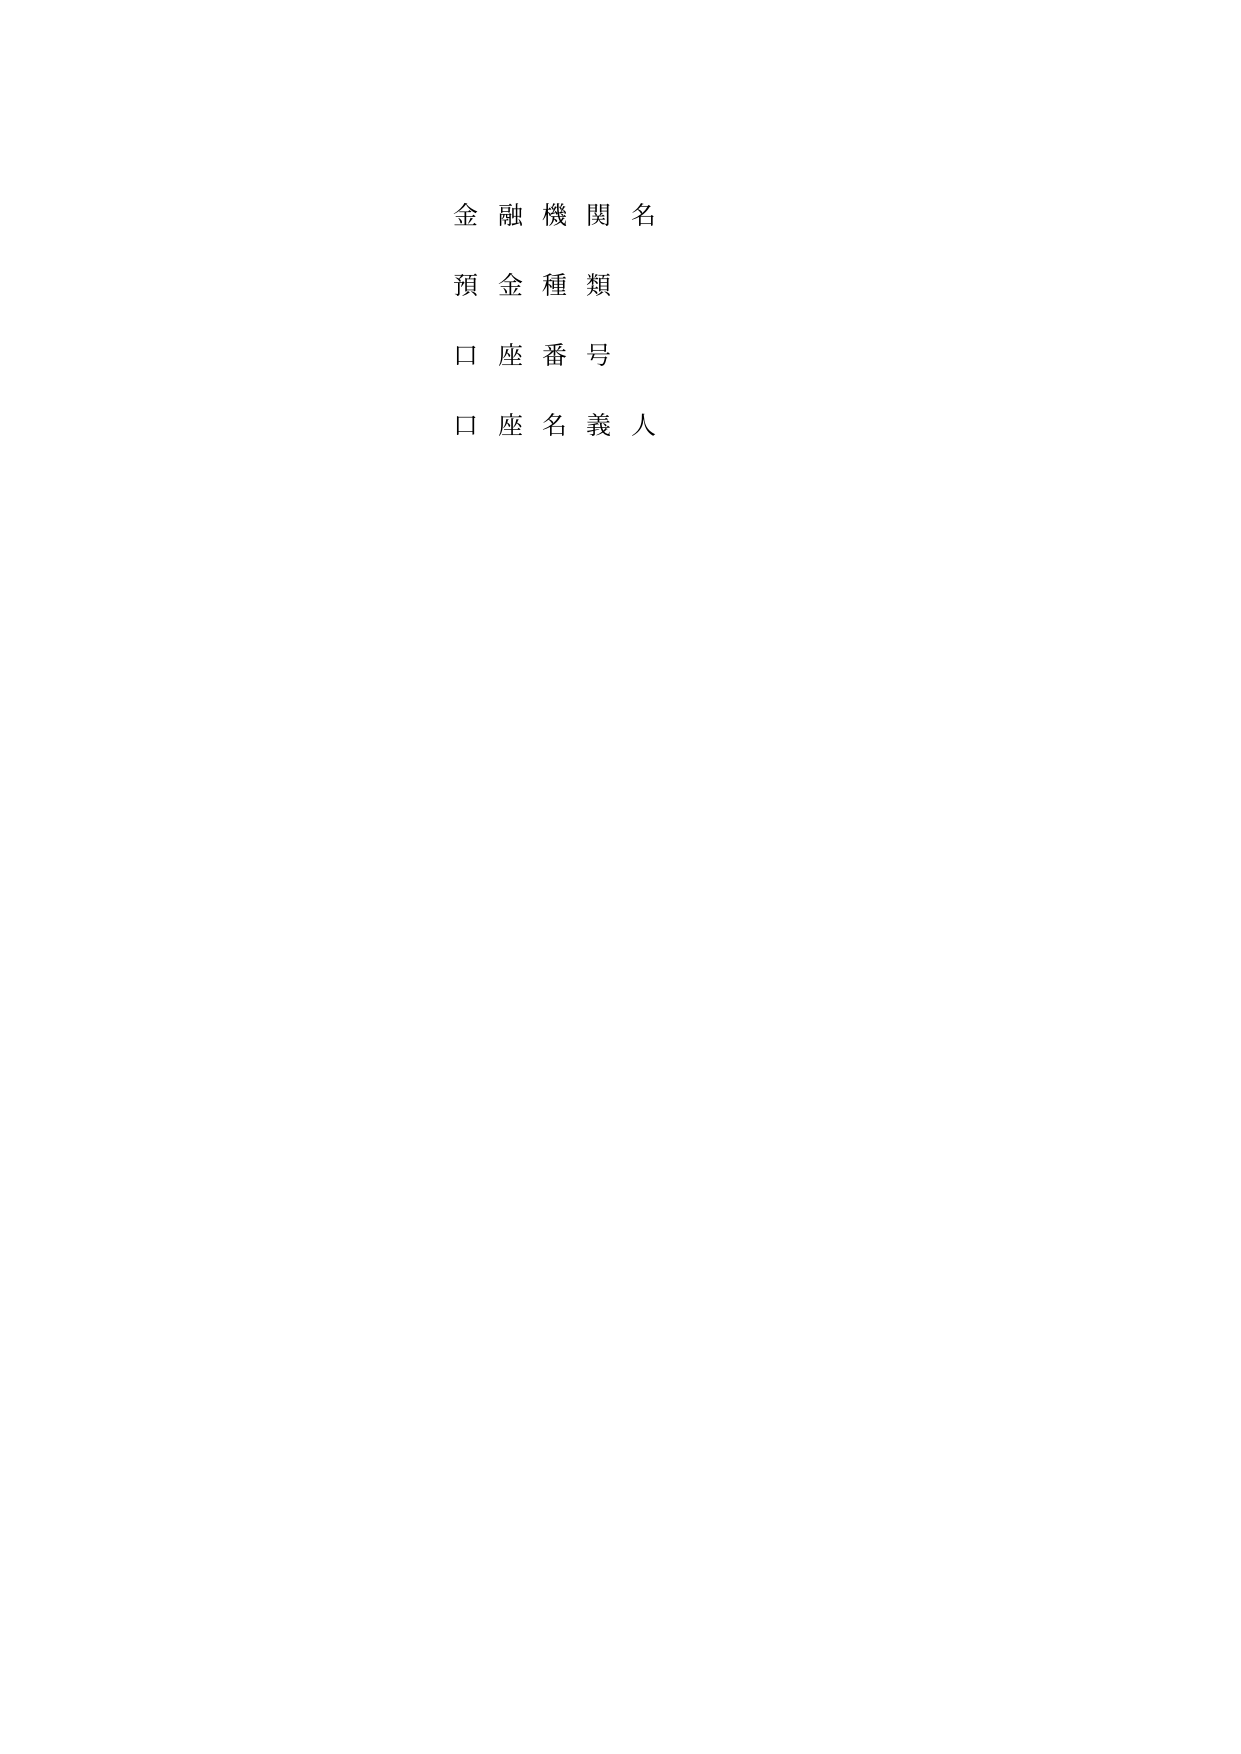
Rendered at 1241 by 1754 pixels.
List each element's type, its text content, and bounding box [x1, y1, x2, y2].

text 預金種類 [187, 249, 1053, 319]
text 金融機関名 [187, 179, 1053, 249]
text 口座名義人 [187, 388, 1053, 458]
text 口座番号 [187, 319, 1053, 388]
